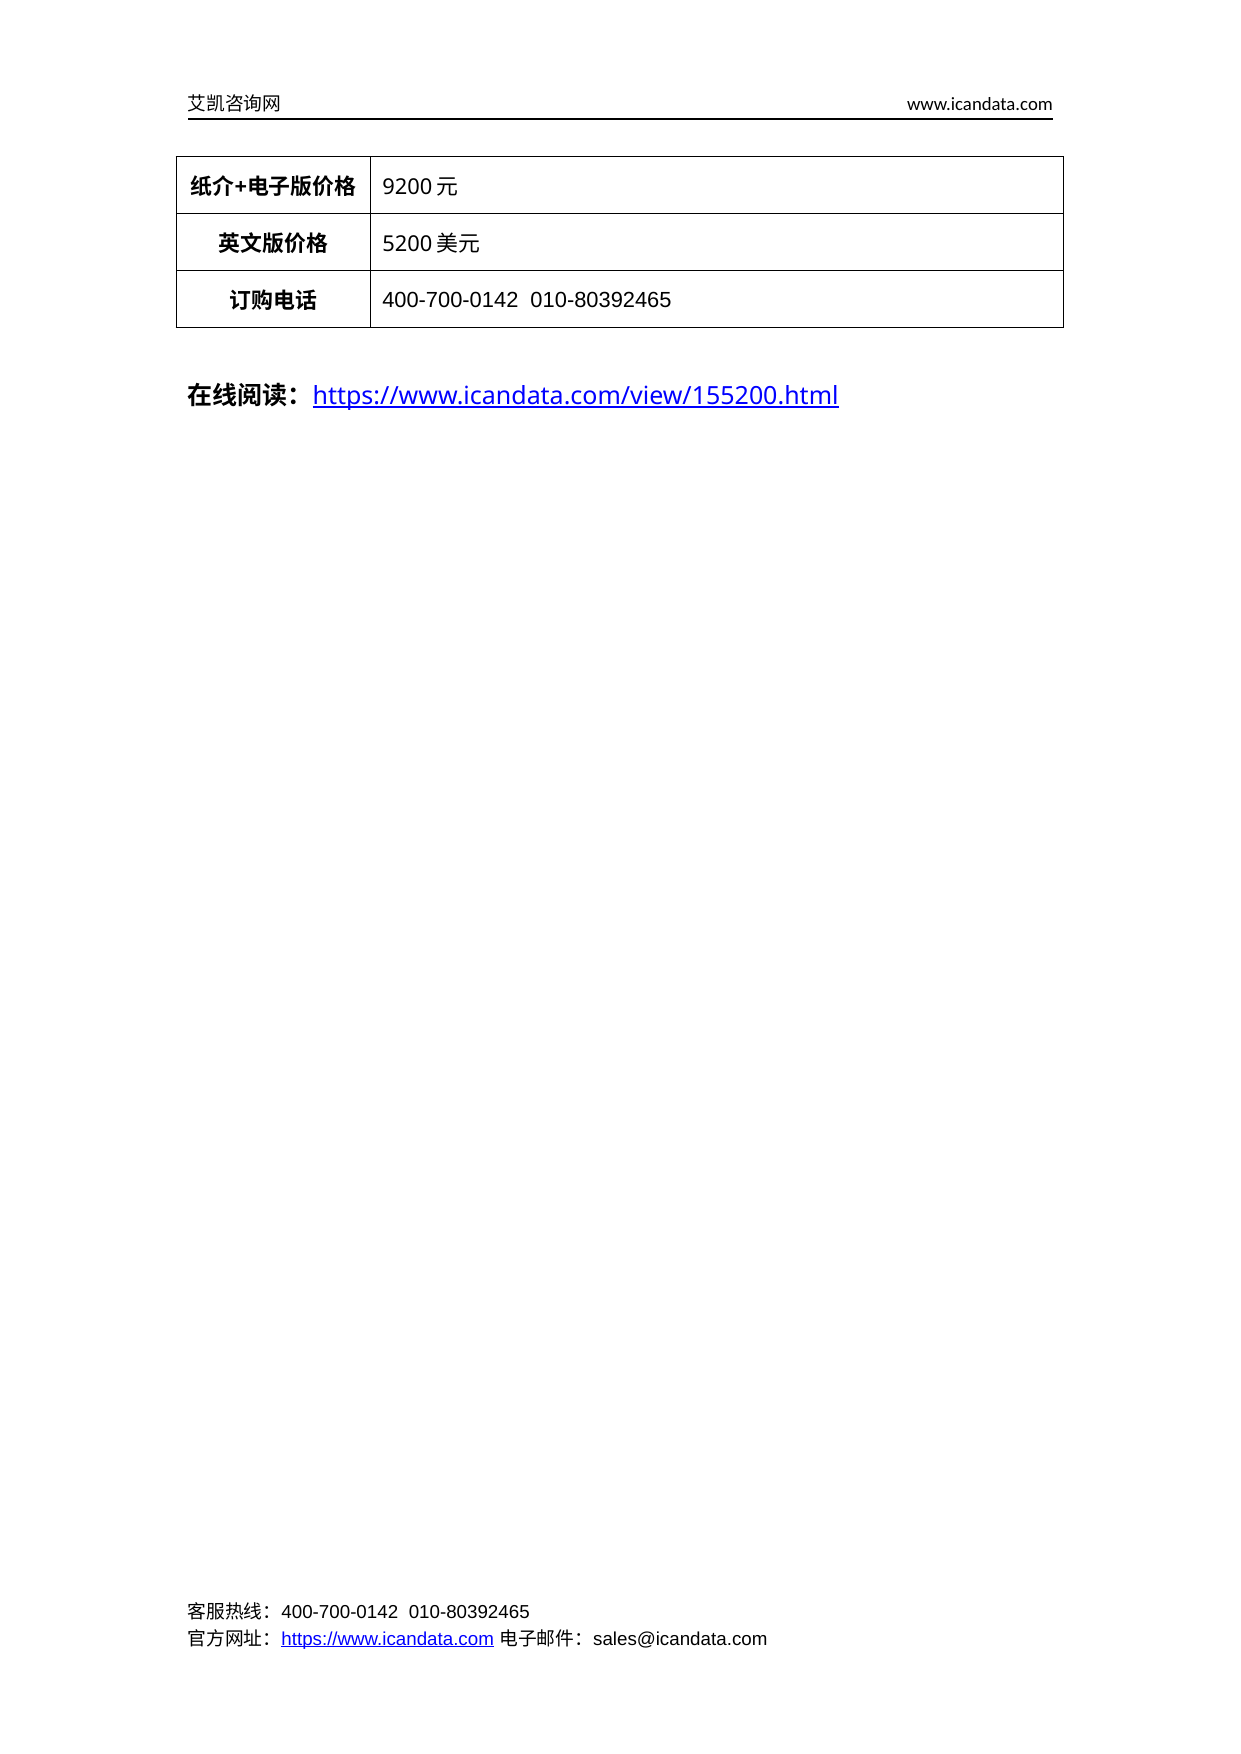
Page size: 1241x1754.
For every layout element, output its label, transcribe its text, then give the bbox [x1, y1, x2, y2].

table_cell 英文版价格 [177, 214, 370, 270]
table_cell 9200元 [371, 157, 1063, 213]
table_cell 400-700-0142 010-80392465 [371, 271, 1063, 327]
table_cell 5200美元 [371, 214, 1063, 270]
text 在线阅读：https://www.icandata.com/view/155200.html [187, 361, 1053, 426]
table_cell 纸介+电子版价格 [177, 157, 370, 213]
table_cell 订购电话 [177, 271, 370, 327]
